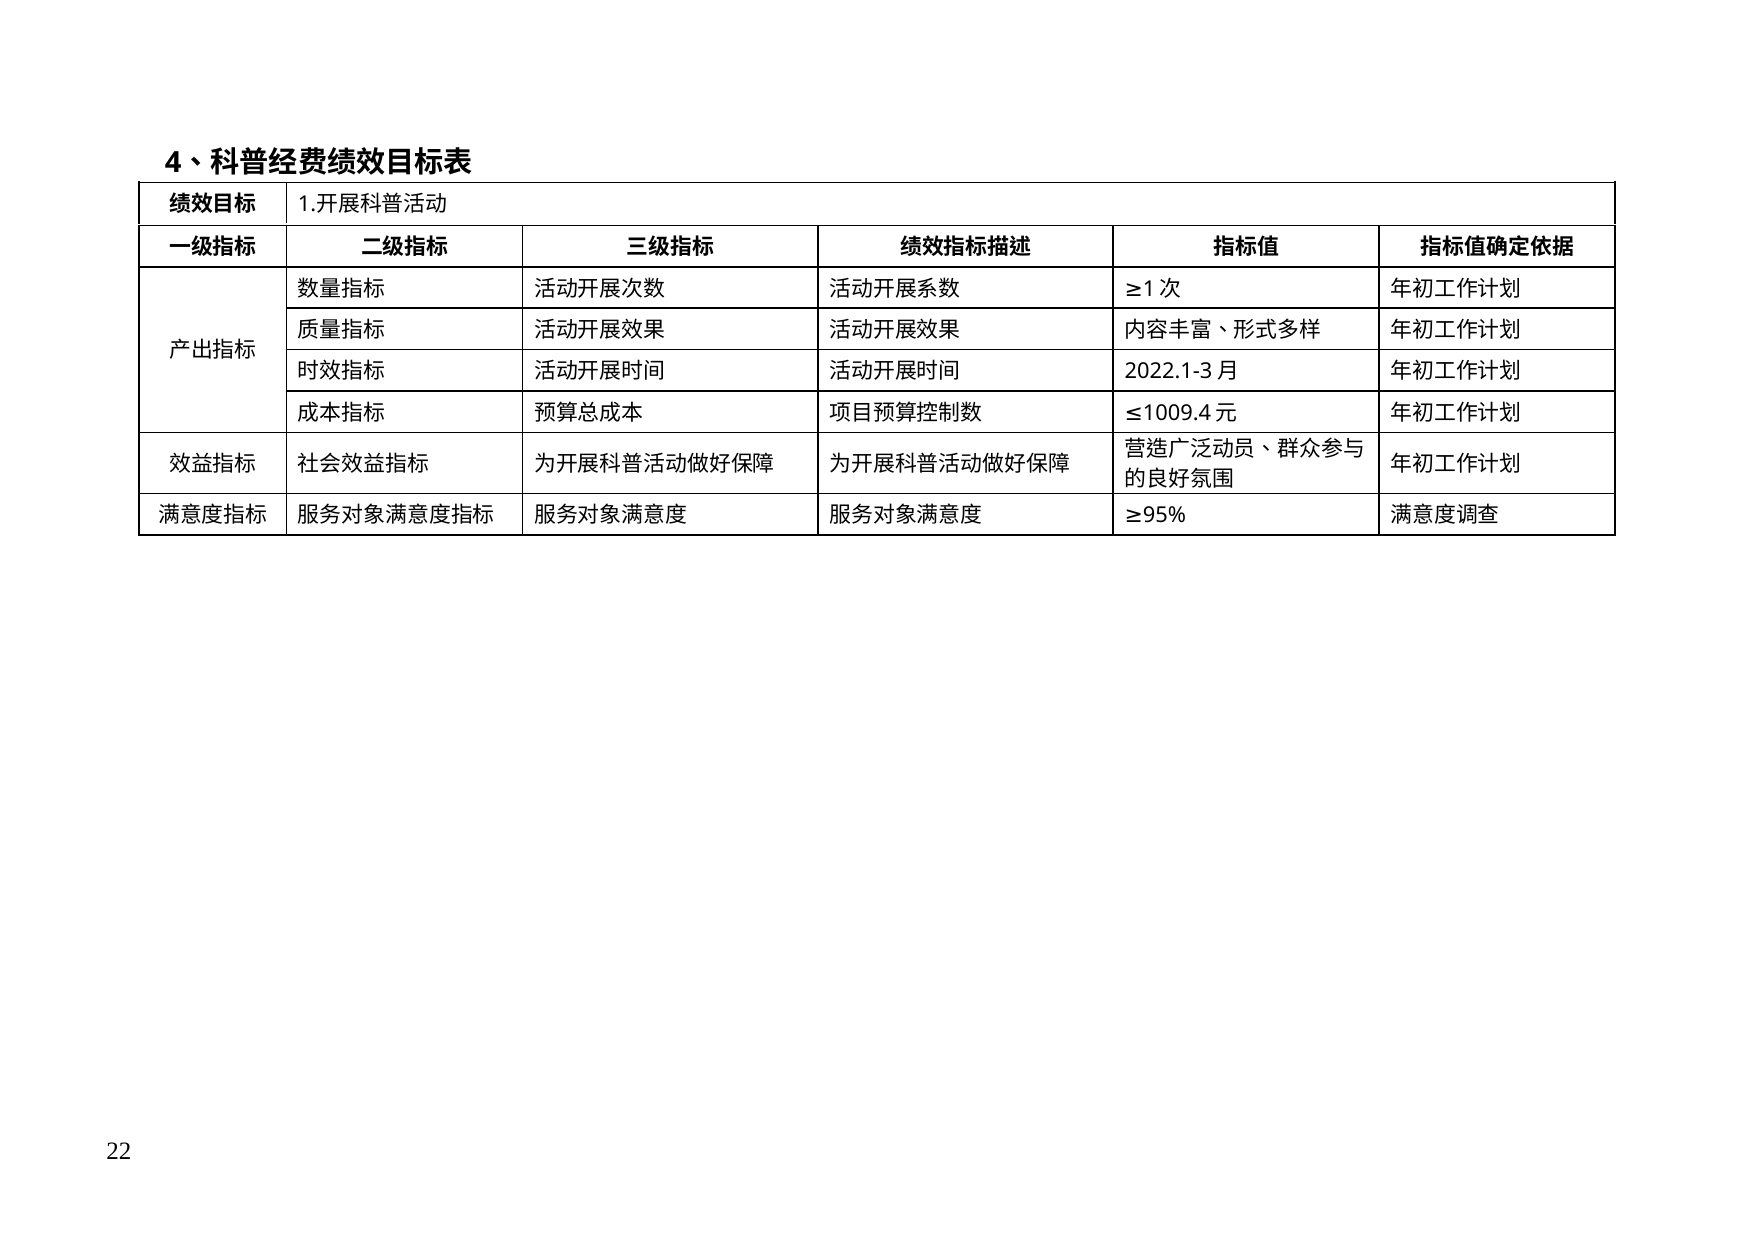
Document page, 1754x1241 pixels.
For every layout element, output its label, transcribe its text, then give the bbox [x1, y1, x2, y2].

table_header 绩效指标描述 [819, 226, 1112, 266]
table_cell 项目预算控制数 [819, 392, 1112, 431]
table_cell ≥1次 [1114, 268, 1378, 307]
text 4、科普经费绩效目标表 [106, 142, 1648, 181]
table_cell 产出指标 [140, 268, 286, 431]
table_cell 为开展科普活动做好保障 [819, 433, 1112, 492]
table_header 三级指标 [523, 226, 817, 266]
table_cell 活动开展效果 [523, 309, 817, 349]
table_cell 为开展科普活动做好保障 [523, 433, 817, 492]
table_cell 活动开展效果 [819, 309, 1112, 349]
table_cell 时效指标 [287, 350, 522, 390]
table_cell 营造广泛动员、群众参与的良好氛围 [1114, 433, 1378, 492]
table_header 指标值 [1114, 226, 1378, 266]
table_cell 满意度指标 [140, 494, 286, 534]
table_cell 成本指标 [287, 392, 522, 431]
table_cell ≥95% [1114, 494, 1378, 534]
table_cell 活动开展系数 [819, 268, 1112, 307]
table_header 指标值确定依据 [1380, 226, 1614, 266]
table_header 1.开展科普活动 [287, 183, 1614, 223]
table_cell 2022.1-3月 [1114, 350, 1378, 390]
table_cell 活动开展次数 [523, 268, 817, 307]
table_cell 年初工作计划 [1380, 350, 1614, 390]
table_header 绩效目标 [140, 183, 286, 223]
table_cell ≤1009.4元 [1114, 392, 1378, 431]
table_cell 数量指标 [287, 268, 522, 307]
table_header 一级指标 [140, 226, 286, 266]
table_cell 年初工作计划 [1380, 309, 1614, 349]
table_cell 效益指标 [140, 433, 286, 492]
table_cell 年初工作计划 [1380, 392, 1614, 431]
table_cell 质量指标 [287, 309, 522, 349]
table_cell 活动开展时间 [523, 350, 817, 390]
table_cell 内容丰富、形式多样 [1114, 309, 1378, 349]
table_cell 服务对象满意度指标 [287, 494, 522, 534]
table_cell 社会效益指标 [287, 433, 522, 492]
table_cell 年初工作计划 [1380, 268, 1614, 307]
table_cell 服务对象满意度 [819, 494, 1112, 534]
table_cell 预算总成本 [523, 392, 817, 431]
table_header 二级指标 [287, 226, 522, 266]
table_cell 年初工作计划 [1380, 433, 1614, 492]
table_cell 满意度调查 [1380, 494, 1614, 534]
table_cell 服务对象满意度 [523, 494, 817, 534]
table_cell 活动开展时间 [819, 350, 1112, 390]
